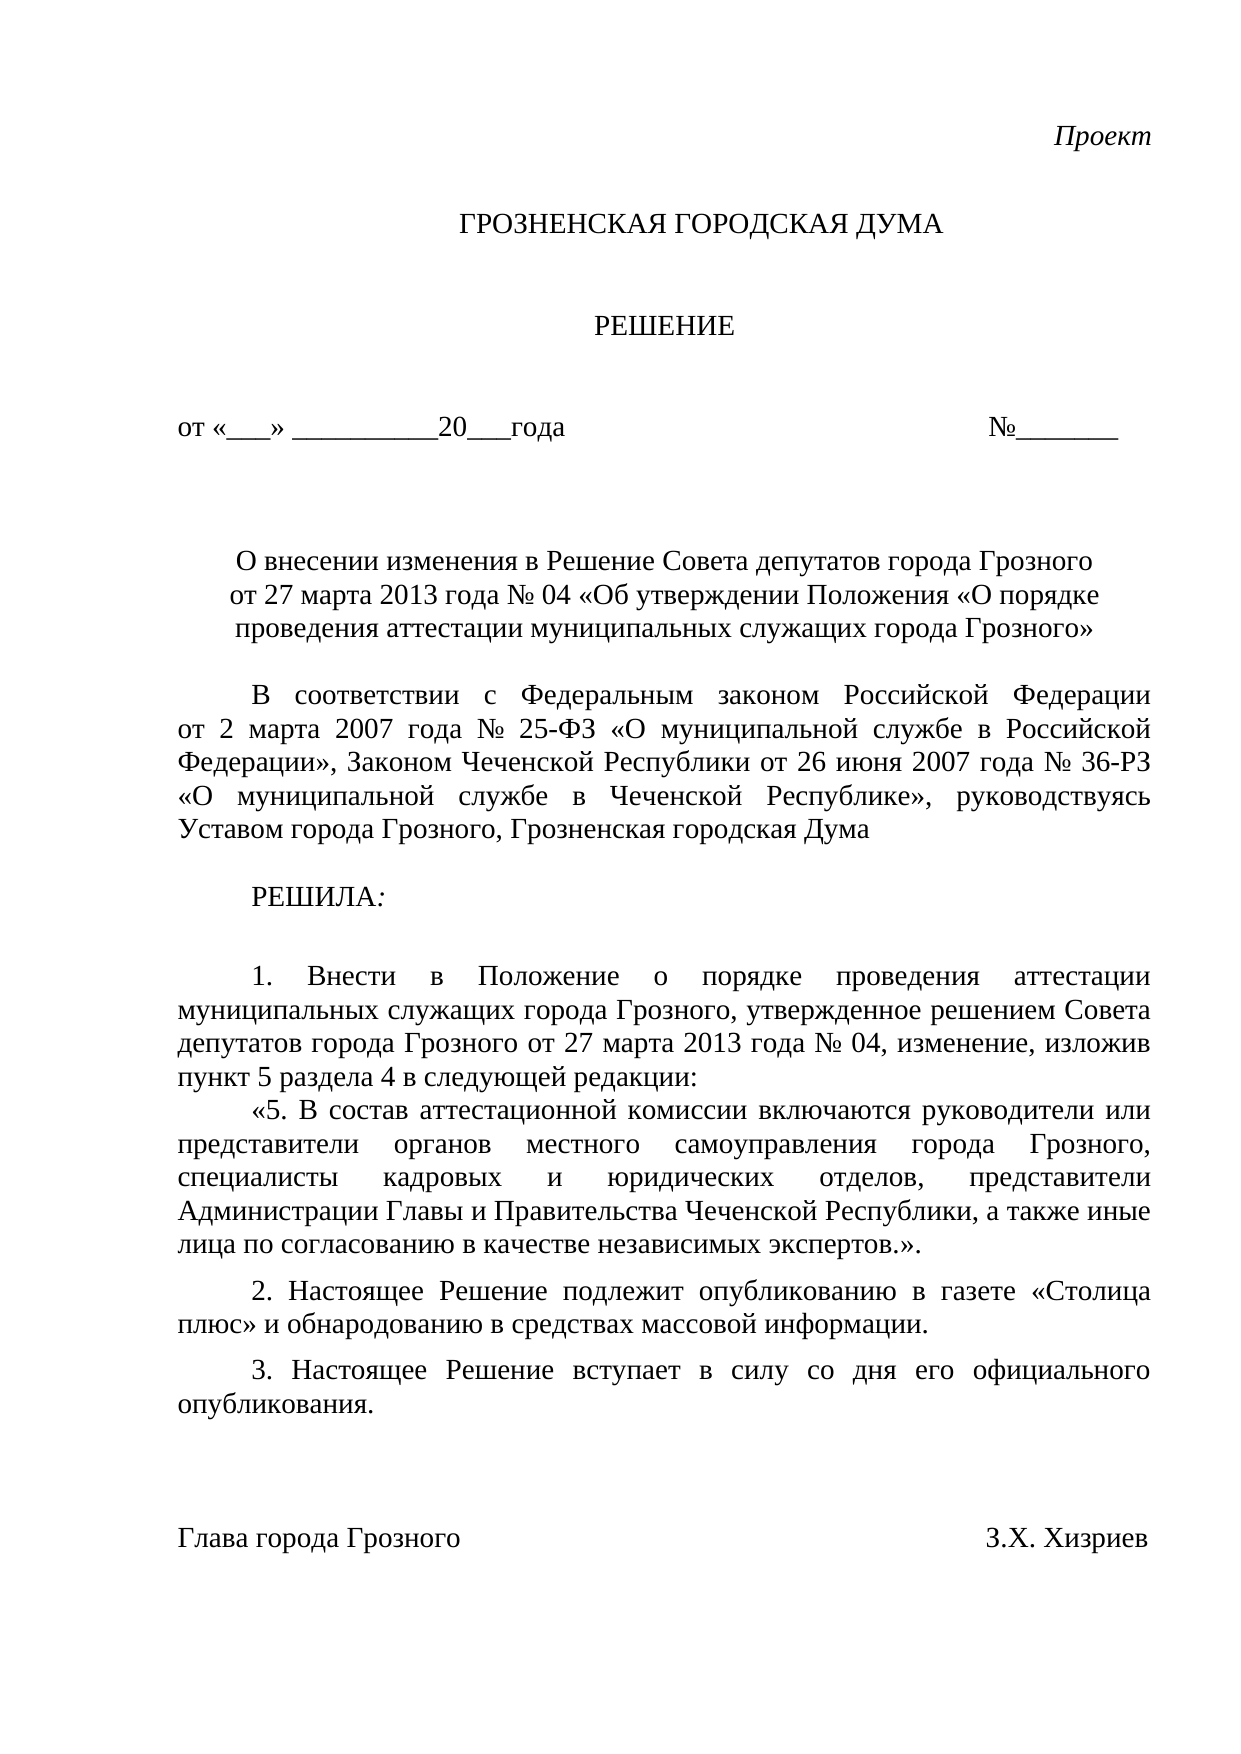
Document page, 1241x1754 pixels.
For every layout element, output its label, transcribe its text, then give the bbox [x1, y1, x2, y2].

text ГРОЗНЕНСКАЯ ГОРОДСКАЯ ДУМА [177, 206, 1152, 239]
text Глава города Грозного З.Х. Хизриев [177, 1520, 1152, 1553]
text РЕШИЛА: [177, 879, 1152, 912]
text О внесении изменения в Решение Совета депутатов города Грозного от 27 марта 2013 года № 04 «Об утверждении Положения «О порядке проведения аттестации муниципальных служащих города Грозного» [177, 543, 1152, 644]
text «5. В состав аттестационной комиссии включаются руководители или представители органов местного самоуправления города Грозного, специалисты кадровых и юридических отделов, представители Администрации Главы и Правительства Чеченской Республики, а также иные лица по согласованию в качестве независимых экспертов.». [177, 1092, 1152, 1260]
text РЕШЕНИЕ [177, 308, 1152, 342]
text В соответствии с Федеральным законом Российской Федерации от 2 марта 2007 года № 25-ФЗ «О муниципальной службе в Российской Федерации», Законом Чеченской Республики от 26 июня 2007 года № 36-РЗ «О муниципальной службе в Чеченской Республике», руководствуясь Уставом города Грозного, Грозненская городская Дума [177, 677, 1152, 845]
text от «___» __________20___года №_______ [177, 409, 1152, 443]
text Проект [177, 118, 1152, 152]
text 2. Настоящее Решение подлежит опубликованию в газете «Столица плюс» и обнародованию в средствах массовой информации. [177, 1273, 1152, 1340]
text 1. Внести в Положение о порядке проведения аттестации муниципальных служащих города Грозного, утвержденное решением Совета депутатов города Грозного от 27 марта 2013 года № 04, изменение, изложив пункт 5 раздела 4 в следующей редакции: [177, 958, 1152, 1092]
text 3. Настоящее Решение вступает в силу со дня его официального опубликования. [177, 1352, 1152, 1419]
